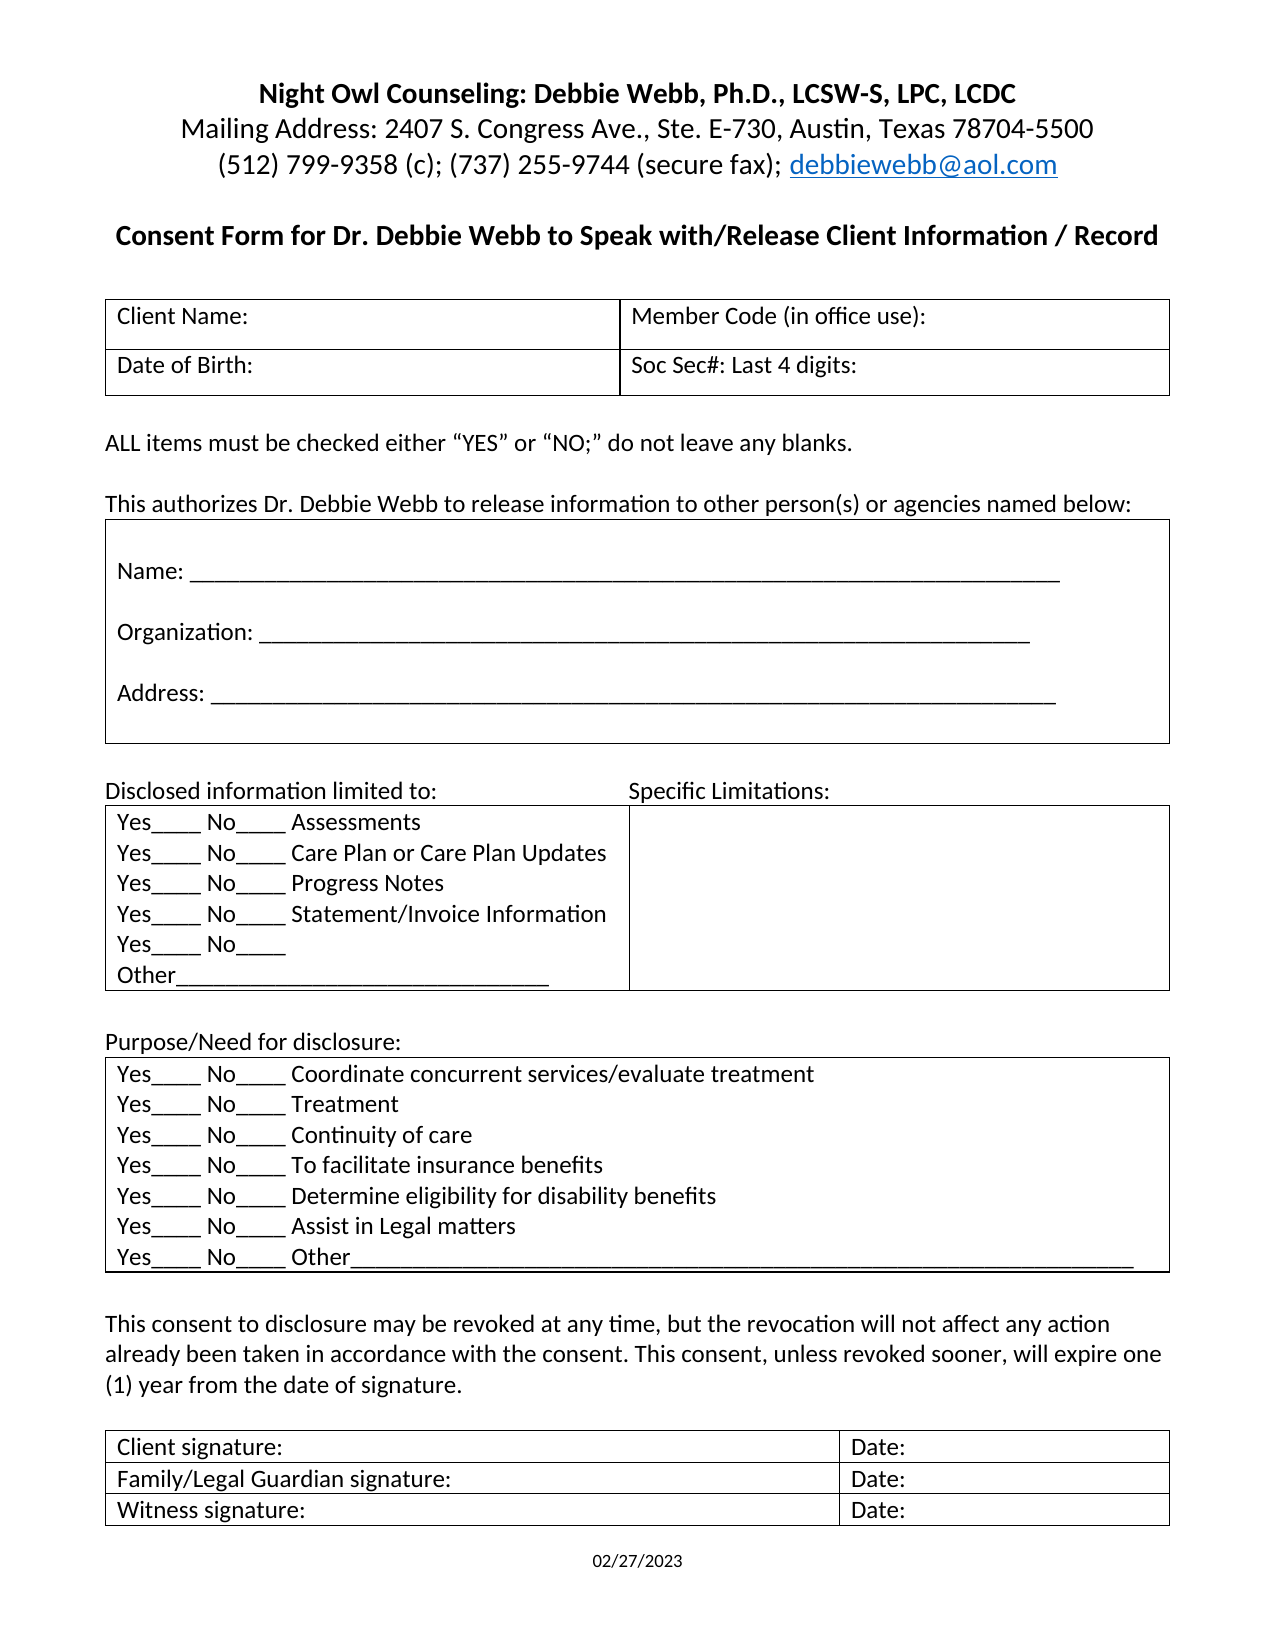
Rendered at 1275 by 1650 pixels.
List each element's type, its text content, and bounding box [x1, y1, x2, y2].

table_cell Soc Sec#: Last 4 digits: [621, 350, 1169, 395]
text Disclosed information limited to: Specific Limitations: [105, 775, 1170, 805]
text This authorizes Dr. Debbie Webb to release information to other person(s) or agencies named below: [105, 488, 1170, 518]
table_header Client Name: [106, 300, 619, 348]
table_cell Witness signature: [106, 1494, 839, 1525]
table_cell Date: [840, 1494, 1169, 1525]
table_cell Date: [840, 1463, 1169, 1493]
table_header Client signature: [106, 1431, 839, 1462]
text Purpose/Need for disclosure: [105, 1026, 1170, 1057]
text Mailing Address: 2407 S. Congress Ave., Ste. E-730, Austin, Texas 78704-5500 [105, 111, 1170, 146]
text Night Owl Counseling: Debbie Webb, Ph.D., LCSW-S, LPC, LCDC [105, 75, 1170, 111]
table_header Name: ______________________________________________________________________ Organization: ______________________________________________________________ Address: ____________________________________________________________________ [106, 520, 1169, 743]
table_cell Family/Legal Guardian signature: [106, 1463, 839, 1493]
text 02/27/2023 [105, 1549, 1170, 1572]
table_header [630, 806, 1169, 989]
table_cell Date of Birth: [106, 350, 619, 395]
text ALL items must be checked either “YES” or “NO;” do not leave any blanks. [105, 427, 1170, 457]
table_header Member Code (in office use): [621, 300, 1169, 348]
table_header Date: [840, 1431, 1169, 1462]
table_header Yes____ No____ Coordinate concurrent services/evaluate treatment Yes____ No____ Treatment Yes____ No____ Continuity of care Yes____ No____ To facilitate insurance benefits Yes____ No____ Determine eligibility for disability benefits Yes____ No____ Assist in Legal matters Yes____ No____ Other_______________________________________________________________ [106, 1058, 1169, 1271]
table_header Yes____ No____ Assessments Yes____ No____ Care Plan or Care Plan Updates Yes____ No____ Progress Notes Yes____ No____ Statement/Invoice Information Yes____ No____ Other______________________________ [106, 806, 629, 989]
text (512) 799-9358 (c); (737) 255-9744 (secure fax); debbiewebb@aol.com [105, 146, 1170, 182]
text This consent to disclosure may be revoked at any time, but the revocation will not affect any action already been taken in accordance with the consent. This consent, unless revoked sooner, will expire one (1) year from the date of signature. [105, 1308, 1170, 1400]
text Consent Form for Dr. Debbie Webb to Speak with/Release Client Information / Record [105, 217, 1170, 253]
